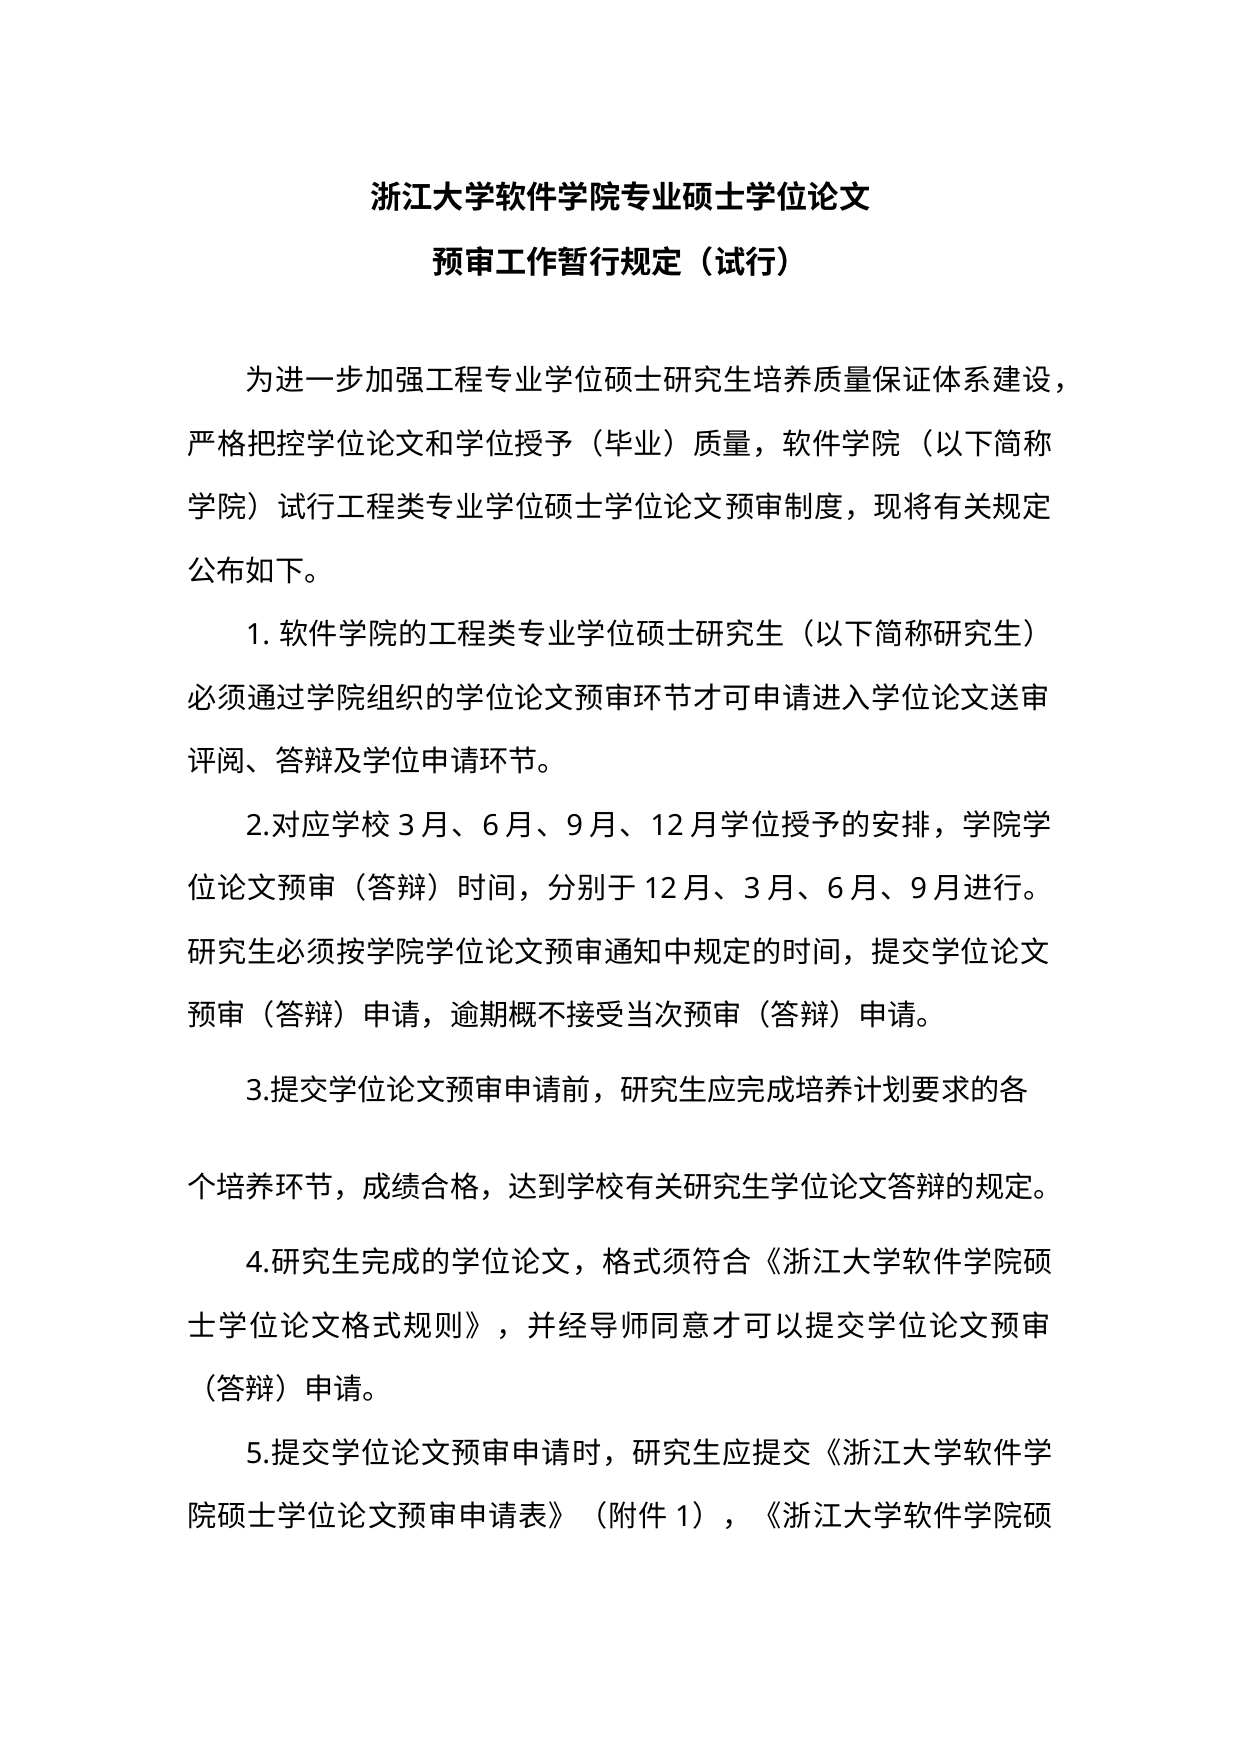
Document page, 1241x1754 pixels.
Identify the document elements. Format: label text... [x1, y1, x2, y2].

text 预审工作暂行规定（试行） [187, 227, 1053, 292]
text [187, 1429, 1053, 1535]
text 2.对应学校3月、6月、9月、12月学位授予的安排，学院学位论文预审（答辩）时间，分别于12月、3月、6月、9月进行。研究生必须按学院学位论文预审通知中规定的时间，提交学位论文预审（答辩）申请，逾期概不接受当次预审（答辩）申请。 [187, 801, 1053, 1034]
text 浙江大学软件学院专业硕士学位论文 [187, 162, 1053, 227]
text 为进一步加强工程专业学位硕士研究生培养质量保证体系建设，严格把控学位论文和学位授予（毕业）质量，软件学院（以下简称学院）试行工程类专业学位硕士学位论文预审制度，现将有关规定公布如下。 [187, 357, 1053, 589]
text 1. 软件学院的工程类专业学位硕士研究生（以下简称研究生）必须通过学院组织的学位论文预审环节才可申请进入学位论文送审评阅、答辩及学位申请环节。 [187, 611, 1053, 780]
text 4.研究生完成的学位论文，格式须符合《浙江大学软件学院硕士学位论文格式规则》，并经导师同意才可以提交学位论文预审（答辩）申请。 [187, 1239, 1053, 1408]
text 3.提交学位论文预审申请前，研究生应完成培养计划要求的各个培养环节，成绩合格，达到学校有关研究生学位论文答辩的规定。 [187, 1055, 1053, 1218]
